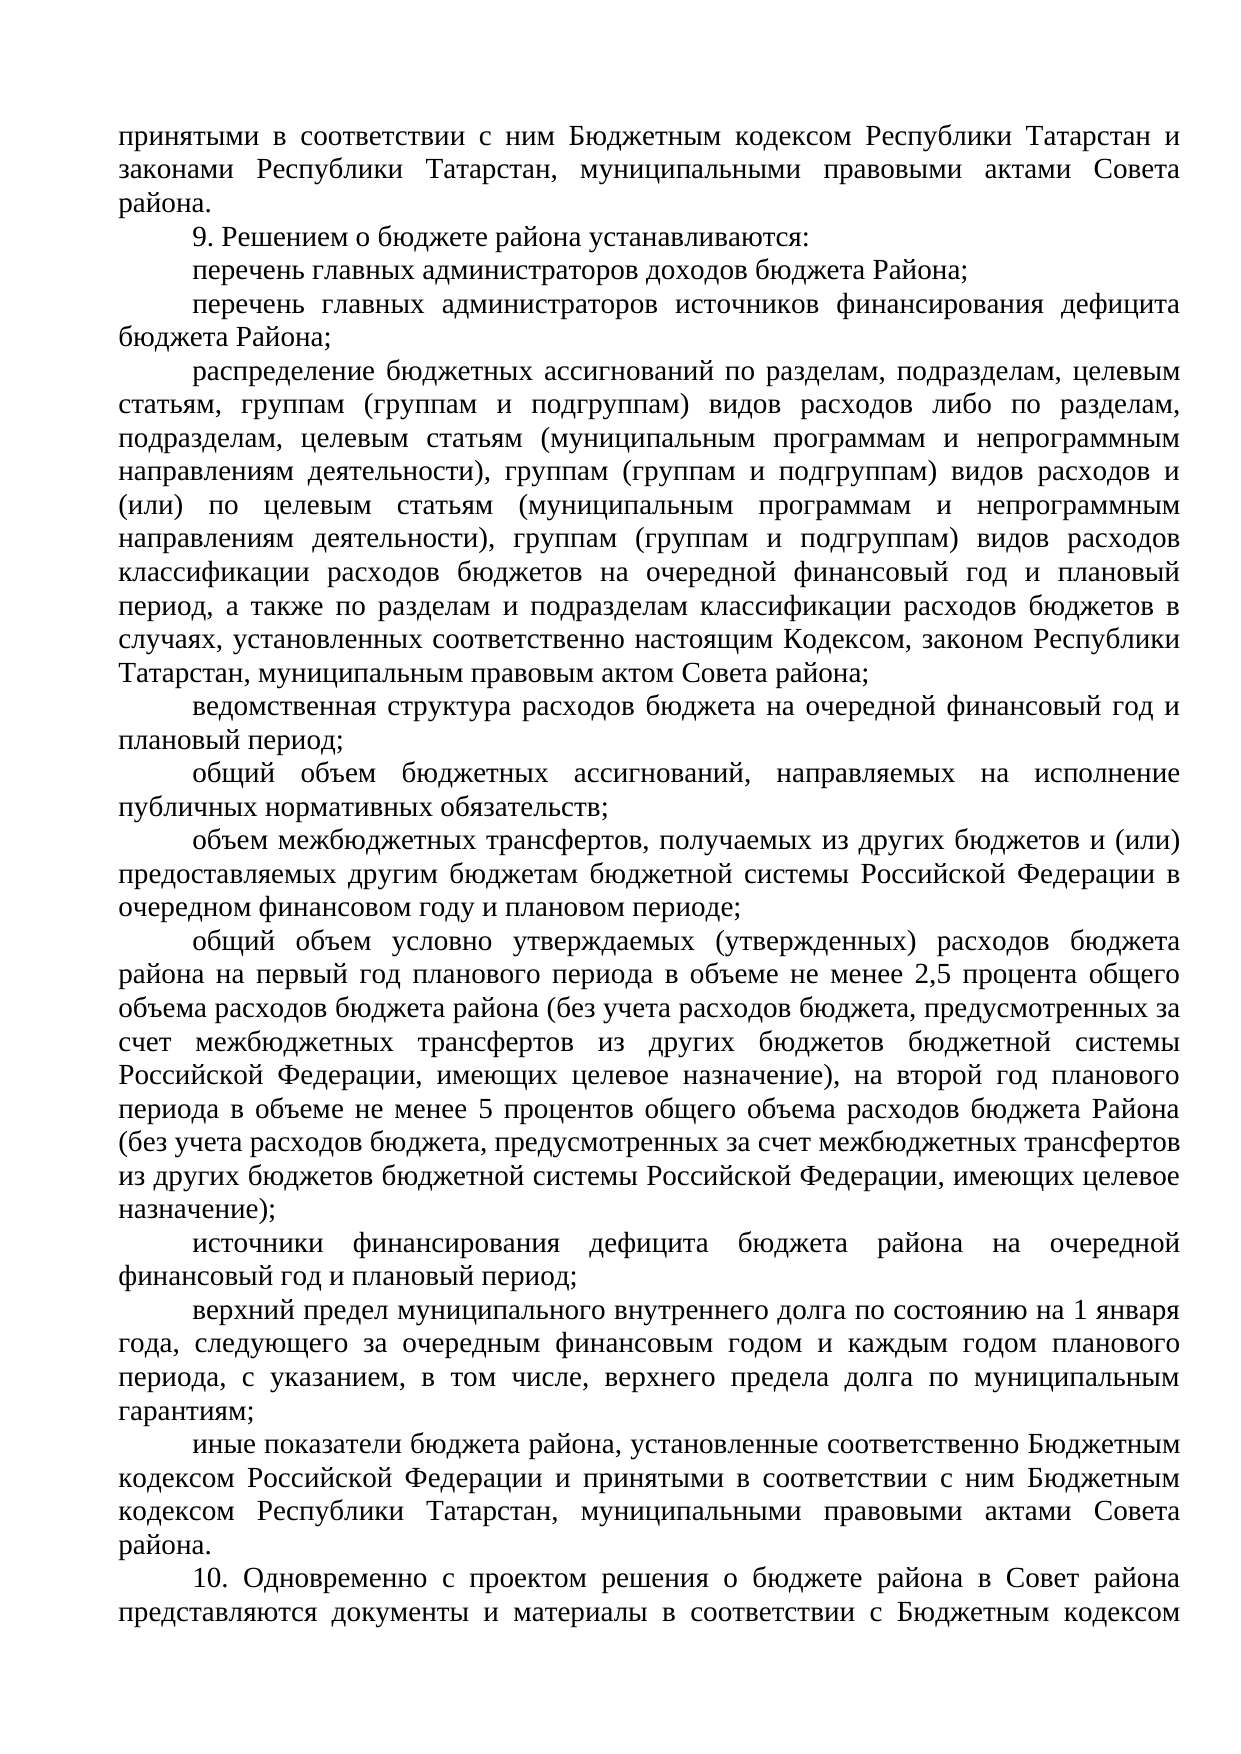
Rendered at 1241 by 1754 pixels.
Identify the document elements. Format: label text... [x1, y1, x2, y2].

text иные показатели бюджета района, установленные соответственно Бюджетным кодексом Российской Федерации и принятыми в соответствии с ним Бюджетным кодексом Республики Татарстан, муниципальными правовыми актами Совета района. [118, 1426, 1181, 1560]
text распределение бюджетных ассигнований по разделам, подразделам, целевым статьям, группам (группам и подгруппам) видов расходов либо по разделам, подразделам, целевым статьям (муниципальным программам и непрограммным направлениям деятельности), группам (группам и подгруппам) видов расходов и (или) по целевым статьям (муниципальным программам и непрограммным направлениям деятельности), группам (группам и подгруппам) видов расходов классификации расходов бюджетов на очередной финансовый год и плановый период, а также по разделам и подразделам классификации расходов бюджетов в случаях, установленных соответственно настоящим Кодексом, законом Республики Татарстан, муниципальным правовым актом Совета района; [118, 353, 1181, 688]
text общий объем условно утверждаемых (утвержденных) расходов бюджета района на первый год планового периода в объеме не менее 2,5 процента общего объема расходов бюджета района (без учета расходов бюджета, предусмотренных за счет межбюджетных трансфертов из других бюджетов бюджетной системы Российской Федерации, имеющих целевое назначение), на второй год планового периода в объеме не менее 5 процентов общего объема расходов бюджета Района (без учета расходов бюджета, предусмотренных за счет межбюджетных трансфертов из других бюджетов бюджетной системы Российской Федерации, имеющих целевое назначение); [118, 923, 1181, 1225]
text объем межбюджетных трансфертов, получаемых из других бюджетов и (или) предоставляемых другим бюджетам бюджетной системы Российской Федерации в очередном финансовом году и плановом периоде; [118, 822, 1181, 923]
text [118, 1560, 1181, 1627]
text верхний предел муниципального внутреннего долга по состоянию на 1 января года, следующего за очередным финансовым годом и каждым годом планового периода, с указанием, в том числе, верхнего предела долга по муниципальным гарантиям; [118, 1292, 1181, 1426]
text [118, 118, 1181, 219]
text 9. Решением о бюджете района устанавливаются: [118, 219, 1181, 252]
text перечень главных администраторов источников финансирования дефицита бюджета Района; [118, 286, 1181, 353]
text источники финансирования дефицита бюджета района на очередной финансовый год и плановый период; [118, 1225, 1181, 1292]
text общий объем бюджетных ассигнований, направляемых на исполнение публичных нормативных обязательств; [118, 755, 1181, 822]
text перечень главных администраторов доходов бюджета Района; [118, 252, 1181, 286]
text ведомственная структура расходов бюджета на очередной финансовый год и плановый период; [118, 688, 1181, 755]
